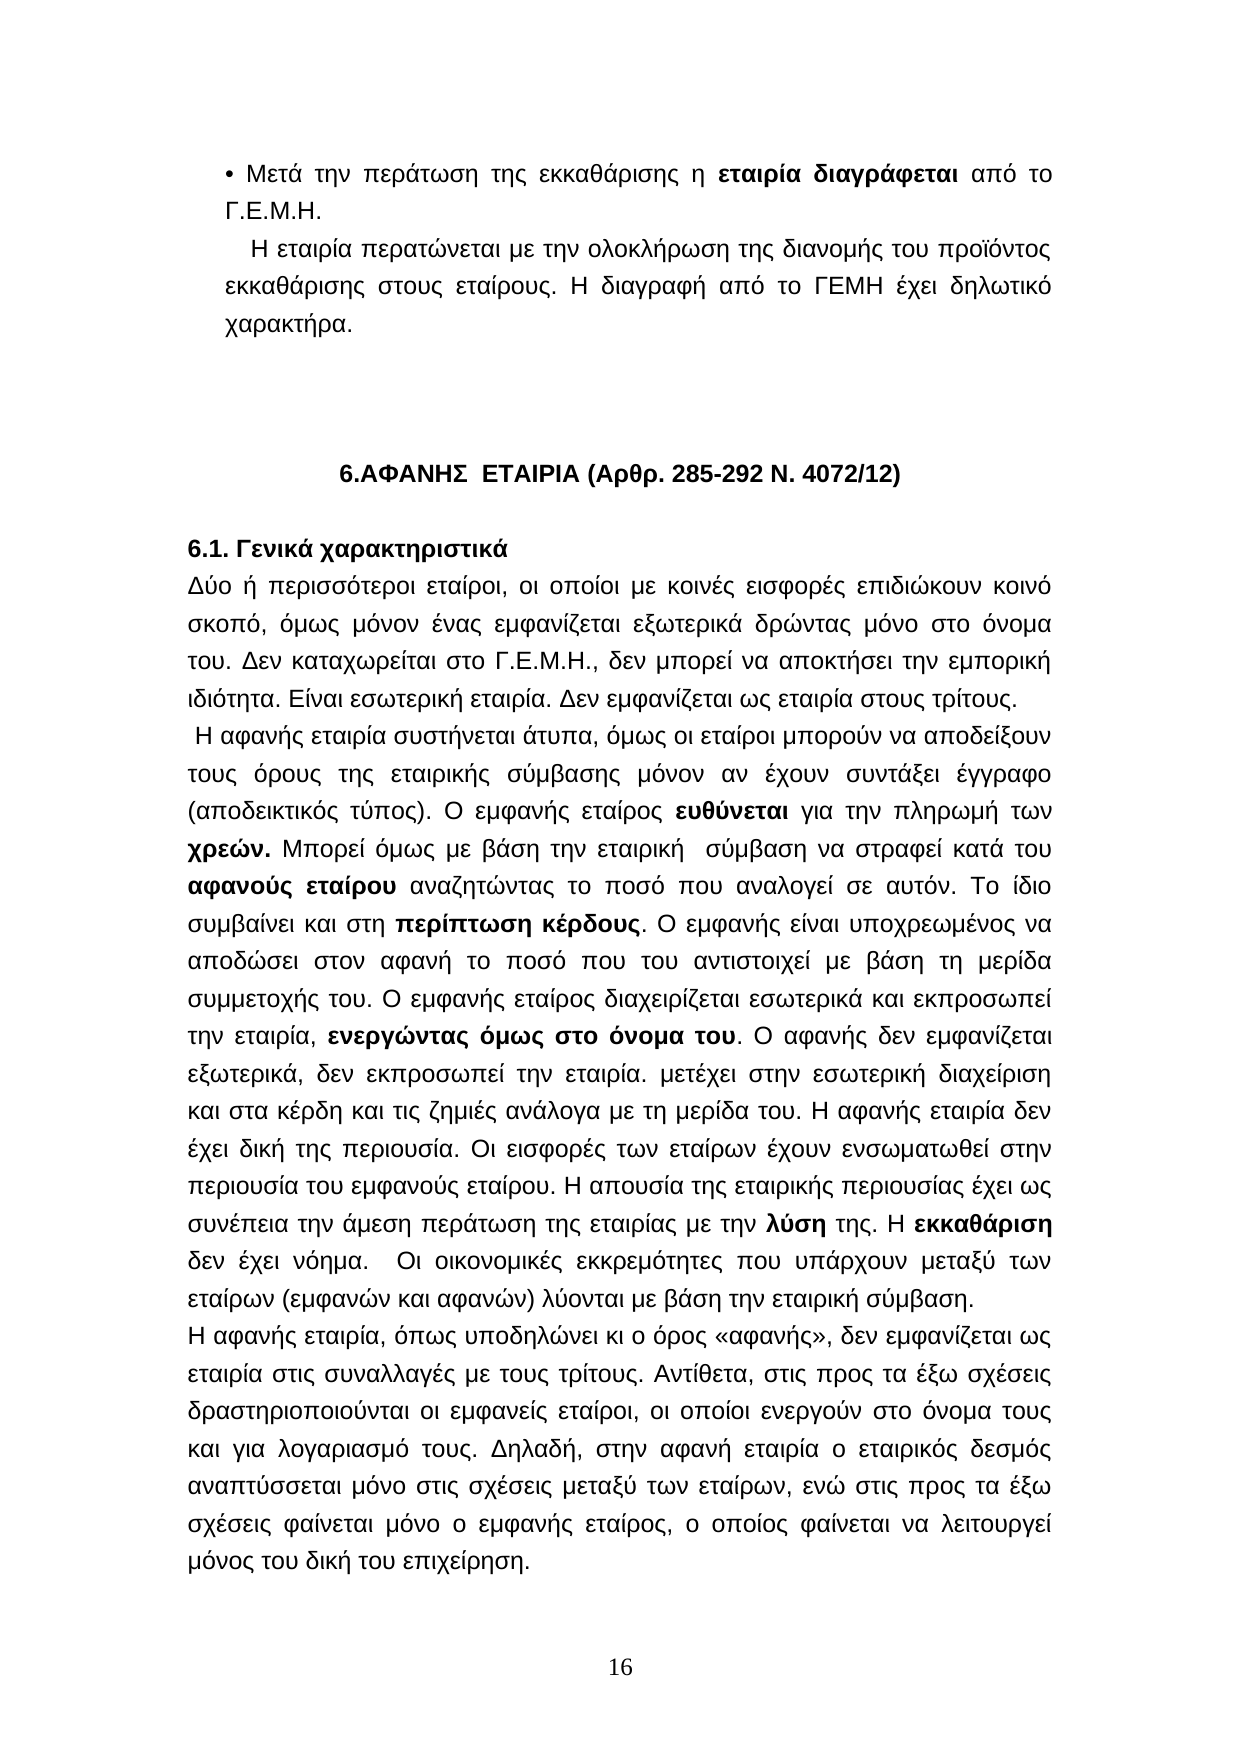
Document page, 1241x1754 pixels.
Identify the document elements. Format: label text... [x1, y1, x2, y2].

text Η εταιρία περατώνεται με την ολοκλήρωση της διανομής του προϊόντος εκκαθάρισης στους εταίρους. Η διαγραφή από το ΓΕΜΗ έχει δηλωτικό χαρακτήρα. [225, 225, 1053, 337]
text Η αφανής εταιρία συστήνεται άτυπα, όμως οι εταίροι μπορούν να αποδείξουν τους όρους της εταιρικής σύμβασης μόνον αν έχουν συντάξει έγγραφο (αποδεικτικός τύπος). Ο εμφανής εταίρος ευθύνεται για την πληρωμή των χρεών. Μπορεί όμως με βάση την εταιρική σύμβαση να στραφεί κατά του αφανούς εταίρου αναζητώντας το ποσό που αναλογεί σε αυτόν. Το ίδιο συμβαίνει και στη περίπτωση κέρδους. Ο εμφανής είναι υποχρεωμένος να αποδώσει στον αφανή το ποσό που του αντιστοιχεί με βάση τη μερίδα συμμετοχής του. Ο εμφανής εταίρος διαχειρίζεται εσωτερικά και εκπροσωπεί την εταιρία, ενεργώντας όμως στο όνομα του. Ο αφανής δεν εμφανίζεται εξωτερικά, δεν εκπροσωπεί την εταιρία. μετέχει στην εσωτερική διαχείριση και στα κέρδη και τις ζημιές ανάλογα με τη μερίδα του. Η αφανής εταιρία δεν έχει δική της περιουσία. Οι εισφορές των εταίρων έχουν ενσωματωθεί στην περιουσία του εμφανούς εταίρου. Η απουσία της εταιρικής περιουσίας έχει ως συνέπεια την άμεση περάτωση της εταιρίας με την λύση της. Η εκκαθάριση δεν έχει νόημα. Οι οικονομικές εκκρεμότητες που υπάρχουν μεταξύ των εταίρων (εμφανών και αφανών) λύονται με βάση την εταιρική σύμβαση. [187, 712, 1053, 1312]
text Δύο ή περισσότεροι εταίροι, οι οποίοι με κοινές εισφορές επιδιώκουν κοινό σκοπό, όμως μόνον ένας εμφανίζεται εξωτερικά δρώντας μόνο στο όνομα του. Δεν καταχωρείται στο Γ.Ε.Μ.Η., δεν μπορεί να αποκτήσει την εμπορική ιδιότητα. Είναι εσωτερική εταιρία. Δεν εμφανίζεται ως εταιρία στους τρίτους. [187, 562, 1053, 712]
text 6.1. Γενικά χαρακτηριστικά [187, 525, 1053, 562]
text Η αφανής εταιρία, όπως υποδηλώνει κι ο όρος «αφανής», δεν εμφανίζεται ως εταιρία στις συναλλαγές με τους τρίτους. Αντίθετα, στις προς τα έξω σχέσεις δραστηριοποιούνται οι εμφανείς εταίροι, οι οποίοι ενεργούν στο όνομα τους και για λογαριασμό τους. Δηλαδή, στην αφανή εταιρία ο εταιρικός δεσμός αναπτύσσεται μόνο στις σχέσεις μεταξύ των εταίρων, ενώ στις προς τα έξω σχέσεις φαίνεται μόνο ο εμφανής εταίρος, ο οποίος φαίνεται να λειτουργεί μόνος του δική του επιχείρηση. [187, 1312, 1053, 1575]
text 6.ΑΦΑΝΗΣ ΕΤΑΙΡΙΑ (Αρθρ. 285-292 Ν. 4072/12) [187, 450, 1053, 487]
text • Μετά την περάτωση της εκκαθάρισης η εταιρία διαγράφεται από το Γ.Ε.Μ.Η. [225, 150, 1053, 225]
